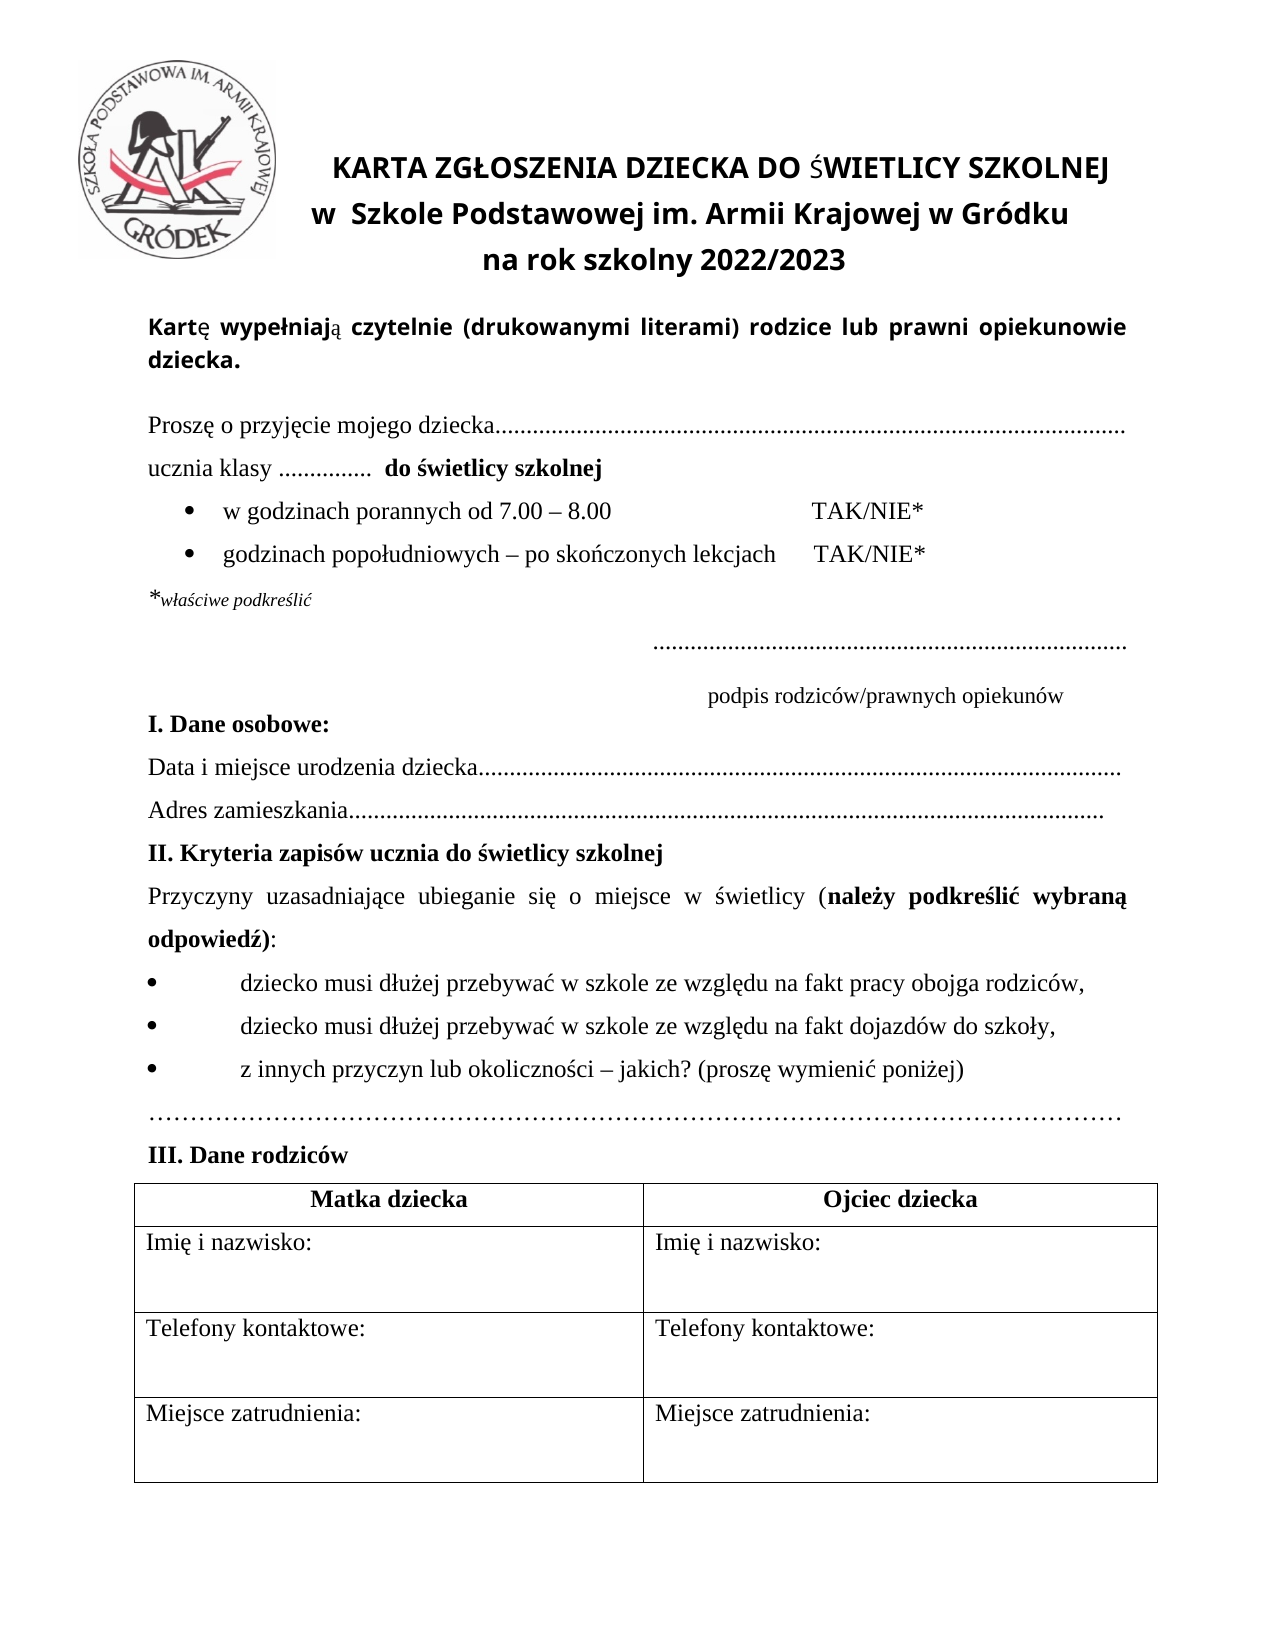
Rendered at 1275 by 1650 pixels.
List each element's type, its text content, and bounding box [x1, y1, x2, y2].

list dziecko musi dłużej przebywać w szkole ze względu na fakt pracy obojga rodziców, [148, 968, 1127, 996]
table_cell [644, 1398, 1157, 1482]
text ............................................................................ [148, 626, 1127, 654]
list w godzinach porannych od 7.00 – 8.00 TAK/NIE* [185, 496, 1127, 525]
table_cell Imię i nazwisko: [644, 1227, 1157, 1312]
text Proszę o przyjęcie mojego dziecka..................................................................................................... ucznia klasy ............... do świetlicy szkolnej [148, 410, 1127, 482]
picture [78, 60, 276, 259]
text Data i miejsce urodzenia dziecka....................................................................................................... [148, 752, 1127, 781]
text I. Dane osobowe: [148, 709, 1127, 738]
text Kartę wypełniają czytelnie (drukowanymi literami) rodzice lub prawni opiekunowie dziecka. [148, 311, 1127, 376]
text III. Dane rodziców [148, 1140, 1127, 1169]
text II. Kryteria zapisów ucznia do świetlicy szkolnej [148, 838, 1127, 867]
text w Szkole Podstawowej im. Armii Krajowej w Gródku [276, 193, 1127, 233]
table_header Matka dziecka [135, 1184, 643, 1226]
text *właściwe podkreślić [148, 583, 1127, 611]
text Przyczyny uzasadniające ubieganie się o miejsce w świetlicy (należy podkreślić wybraną odpowiedź): [148, 881, 1127, 953]
table_header Ojciec dziecka [644, 1184, 1157, 1226]
list godzinach popołudniowych – po skończonych lekcjach TAK/NIE* [185, 539, 1127, 568]
text Adres zamieszkania......................................................................................................................... [148, 795, 1127, 824]
table_cell Telefony kontaktowe: [644, 1313, 1157, 1397]
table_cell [135, 1398, 643, 1482]
table_cell Imię i nazwisko: [135, 1227, 643, 1312]
list z innych przyczyn lub okoliczności – jakich? (proszę wymienić poniżej) ……………………………………………………………………………………………………… [148, 1054, 1127, 1126]
text podpis rodziców/prawnych opiekunów [148, 683, 1127, 709]
text na rok szkolny 2022/2023 [148, 239, 1127, 278]
text KARTA ZGŁOSZENIA DZIECKA DO ŚWIETLICY SZKOLNEJ [276, 148, 1127, 187]
list dziecko musi dłużej przebywać w szkole ze względu na fakt dojazdów do szkoły, [148, 1011, 1127, 1039]
table_cell Telefony kontaktowe: [135, 1313, 643, 1397]
